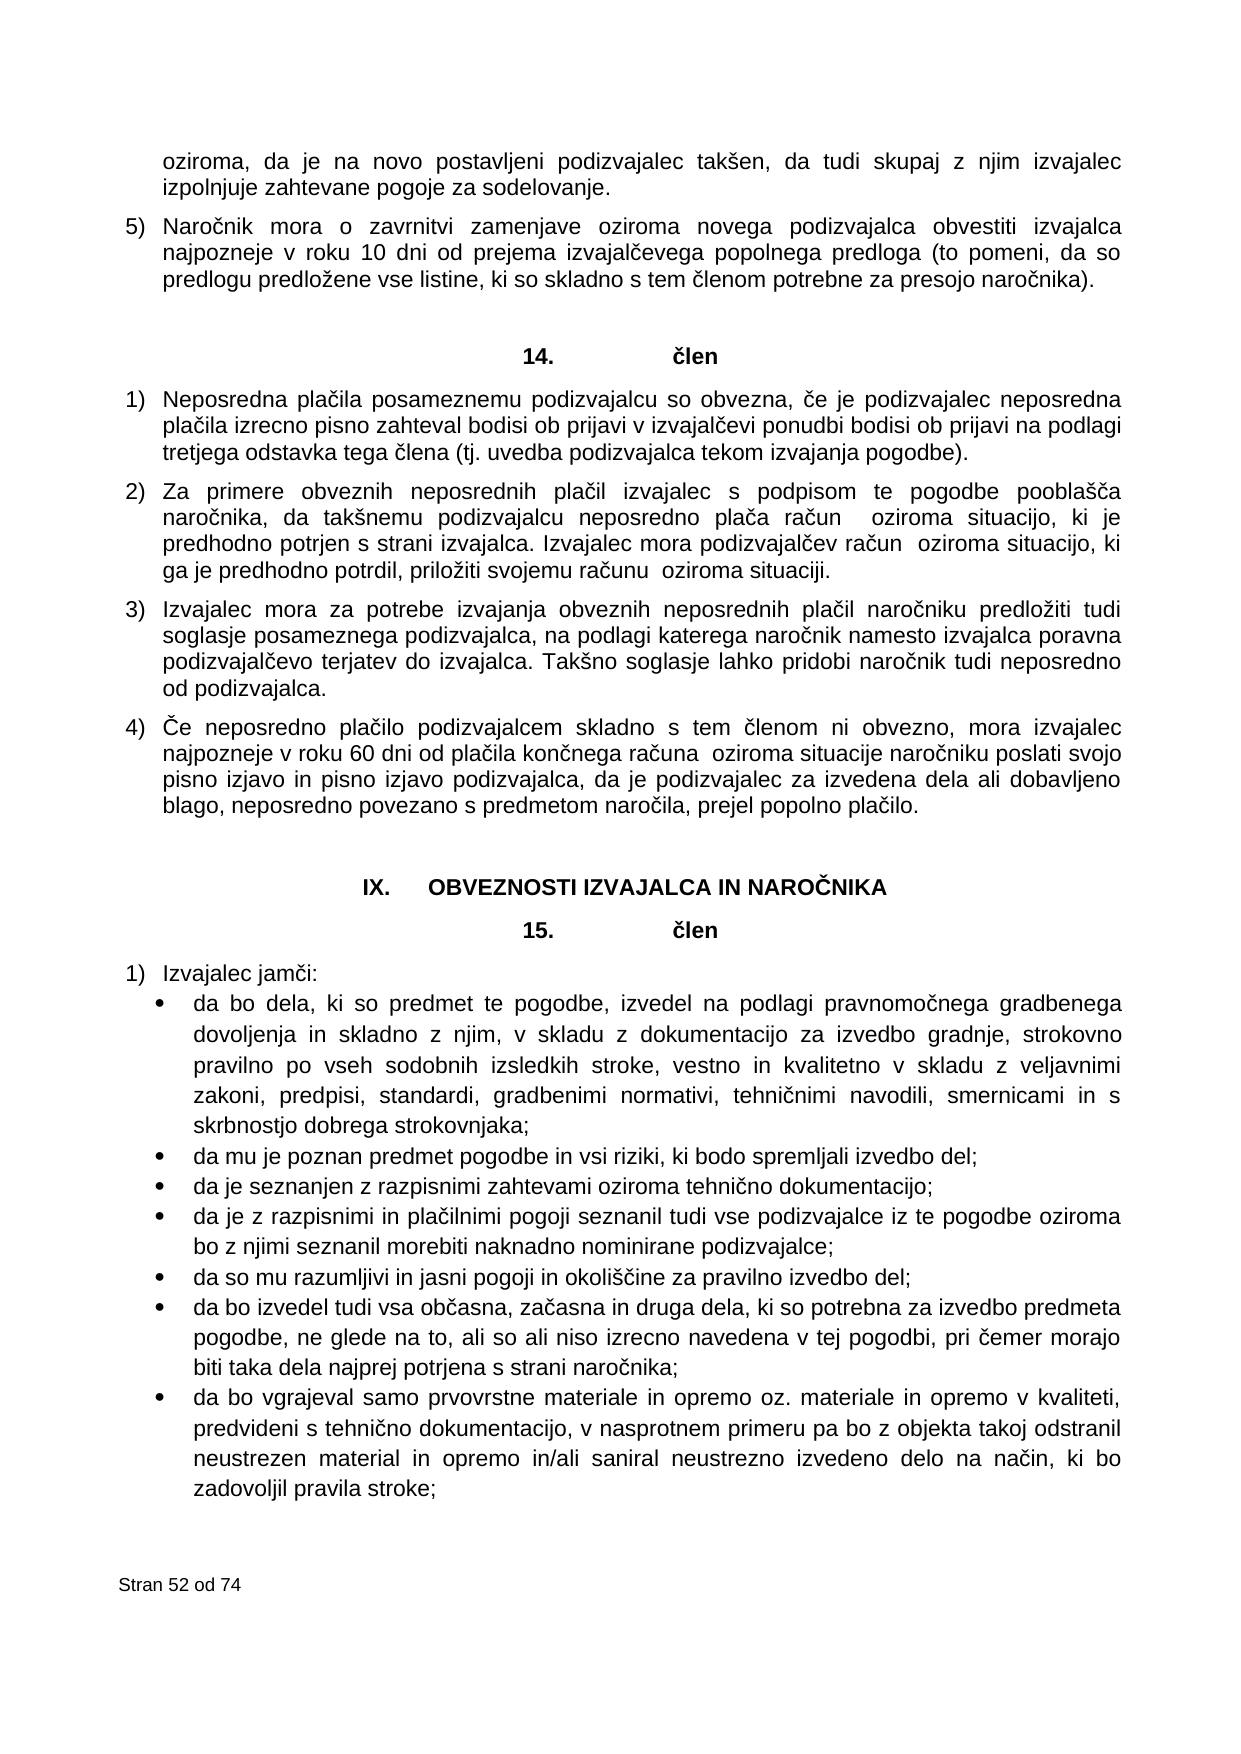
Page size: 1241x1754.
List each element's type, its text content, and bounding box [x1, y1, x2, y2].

list Naročnik mora o zavrnitvi zamenjave oziroma novega podizvajalca obvestiti izvajalca najpozneje v roku 10 dni od prejema izvajalčevega popolnega predloga (to pomeni, da so predlogu predložene vse listine, ki so skladno s tem členom potrebne za presojo naročnika). [125, 213, 1122, 292]
list člen [118, 343, 1122, 370]
list Izvajalec mora za potrebe izvajanja obveznih neposrednih plačil naročniku predložiti tudi soglasje posameznega podizvajalca, na podlagi katerega naročnik namesto izvajalca poravna podizvajalčevo terjatev do izvajalca. Takšno soglasje lahko pridobi naročnik tudi neposredno od podizvajalca. [125, 596, 1122, 701]
list da bo izvedel tudi vsa občasna, začasna in druga dela, ki so potrebna za izvedbo predmeta pogodbe, ne glede na to, ali so ali niso izrecno navedena v tej pogodbi, pri čemer morajo biti taka dela najprej potrjena s strani naročnika; [156, 1294, 1122, 1381]
list da je z razpisnimi in plačilnimi pogoji seznanil tudi vse podizvajalce iz te pogodbe oziroma bo z njimi seznanil morebiti naknadno nominirane podizvajalce; [156, 1203, 1122, 1260]
list da bo vgrajeval samo prvovrstne materiale in opremo oz. materiale in opremo v kvaliteti, predvideni s tehnično dokumentacijo, v nasprotnem primeru pa bo z objekta takoj odstranil neustrezen material in opremo in/ali saniral neustrezno izvedeno delo na način, ki bo zadovoljil pravila stroke; [156, 1384, 1122, 1501]
list da bo dela, ki so predmet te pogodbe, izvedel na podlagi pravnomočnega gradbenega dovoljenja in skladno z njim, v skladu z dokumentacijo za izvedbo gradnje, strokovno pravilno po vseh sodobnih izsledkih stroke, vestno in kvalitetno v skladu z veljavnimi zakoni, predpisi, standardi, gradbenimi normativi, tehničnimi navodili, smernicami in s skrbnostjo dobrega strokovnjaka; [156, 990, 1122, 1139]
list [125, 148, 1122, 200]
list Neposredna plačila posameznemu podizvajalcu so obvezna, če je podizvajalec neposredna plačila izrecno pisno zahteval bodisi ob prijavi v izvajalčevi ponudbi bodisi ob prijavi na podlagi tretjega odstavka tega člena (tj. uvedba podizvajalca tekom izvajanja pogodbe). [125, 386, 1122, 465]
list da je seznanjen z razpisnimi zahtevami oziroma tehnično dokumentacijo; [156, 1173, 1122, 1199]
list člen [118, 917, 1122, 943]
list Če neposredno plačilo podizvajalcem skladno s tem členom ni obvezno, mora izvajalec najpozneje v roku 60 dni od plačila končnega računa oziroma situacije naročniku poslati svojo pisno izjavo in pisno izjavo podizvajalca, da je podizvajalec za izvedena dela ali dobavljeno blago, neposredno povezano s predmetom naročila, prejel popolno plačilo. [125, 713, 1122, 819]
list Izvajalec jamči: [125, 959, 1122, 986]
list da so mu razumljivi in jasni pogoji in okoliščine za pravilno izvedbo del; [156, 1263, 1122, 1290]
list Za primere obveznih neposrednih plačil izvajalec s podpisom te pogodbe pooblašča naročnika, da takšnemu podizvajalcu neposredno plača račun oziroma situacijo, ki je predhodno potrjen s strani izvajalca. Izvajalec mora podizvajalčev račun oziroma situacijo, ki ga je predhodno potrdil, priložiti svojemu računu oziroma situaciji. [125, 478, 1122, 583]
list da mu je poznan predmet pogodbe in vsi riziki, ki bodo spremljali izvedbo del; [156, 1143, 1122, 1169]
list OBVEZNOSTI IZVAJALCA IN NAROČNIKA [156, 874, 1122, 900]
